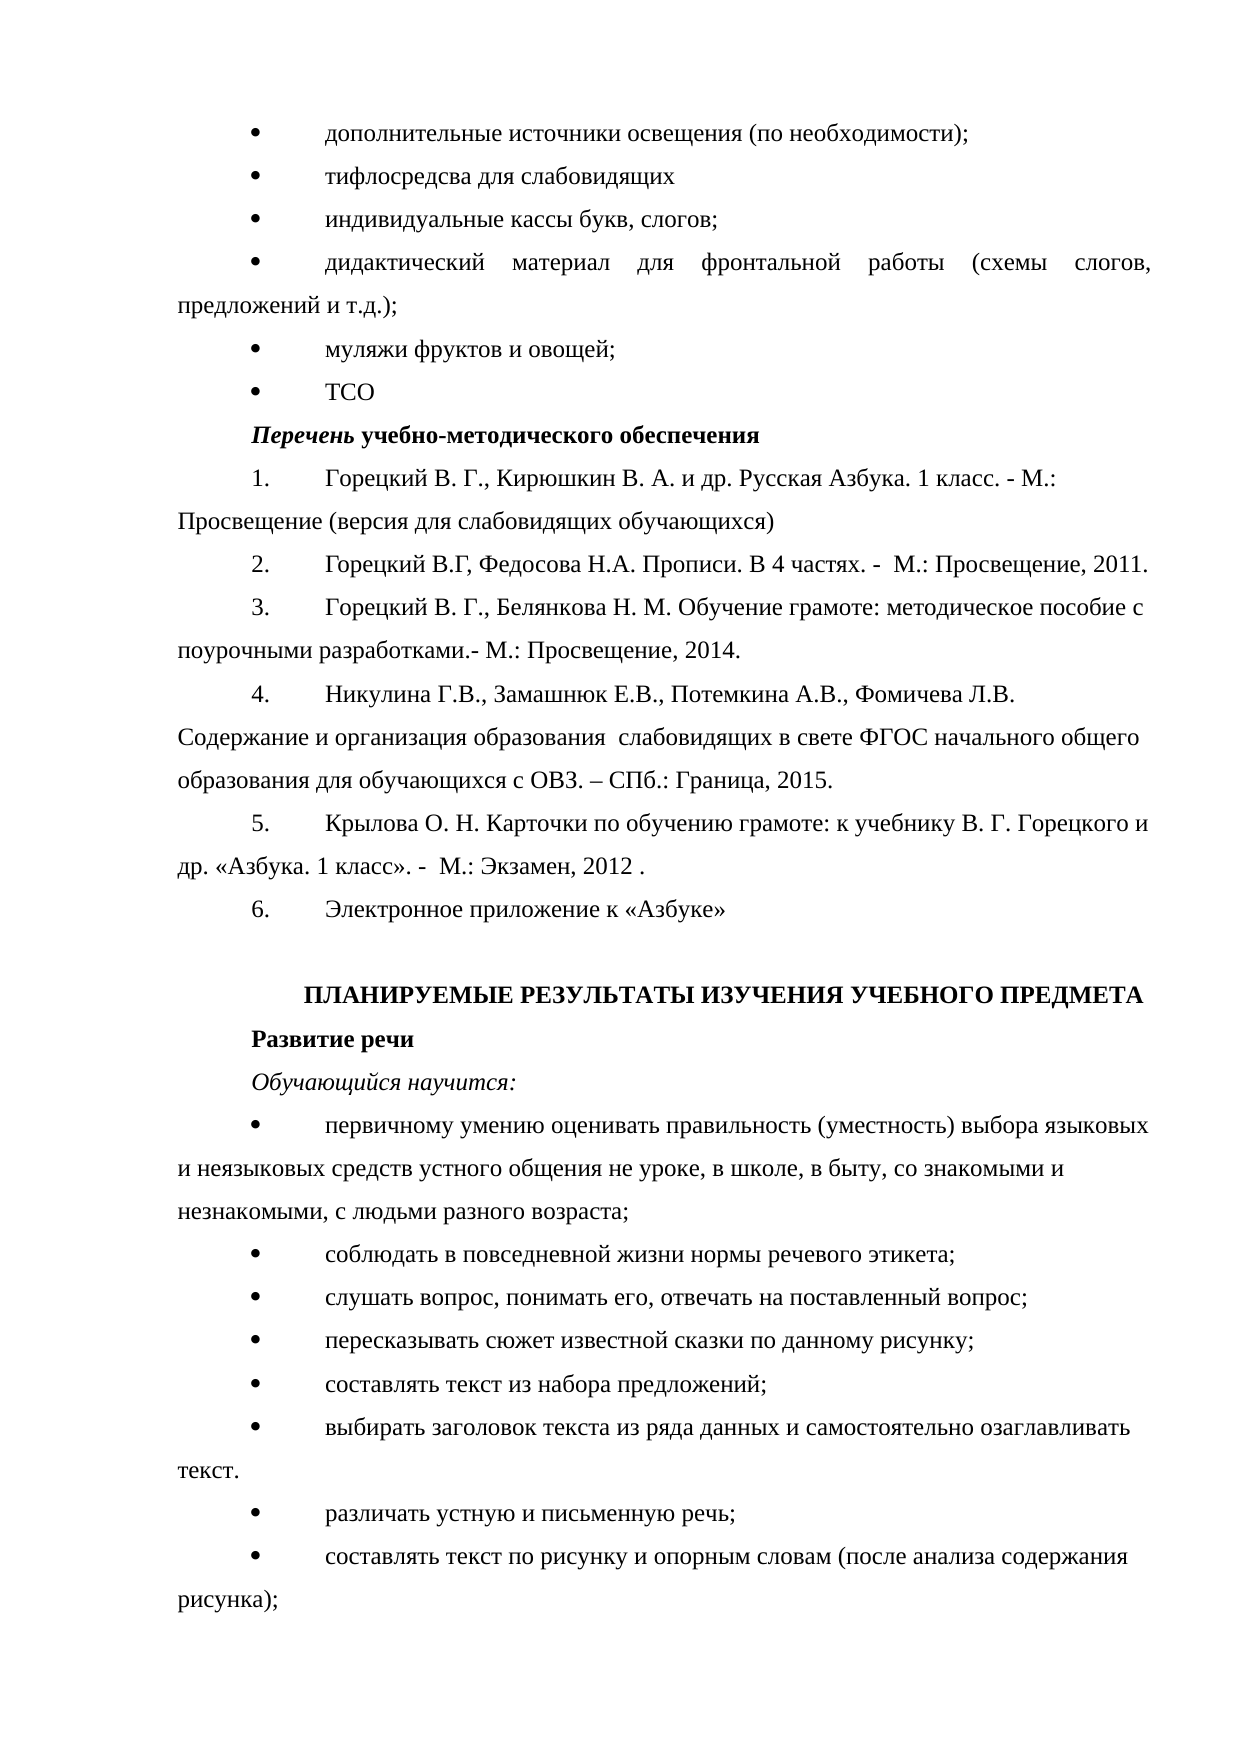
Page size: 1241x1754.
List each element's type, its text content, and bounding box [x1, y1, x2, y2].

list Горецкий В. Г., Белянкова Н. М. Обучение грамоте: методическое пособие с поурочными разработками.- М.: Просвещение, 2014. [177, 592, 1152, 664]
list составлять текст по рисунку и опорным словам (после анализа содержания рисунка); [177, 1541, 1152, 1613]
text Развитие речи [177, 1024, 1152, 1052]
list пересказывать сюжет известной сказки по данному рисунку; [177, 1326, 1152, 1354]
text Перечень учебно-методического обеспечения [177, 420, 1152, 449]
list индивидуальные кассы букв, слогов; [177, 204, 1152, 233]
list Никулина Г.В., Замашнюк Е.В., Потемкина А.В., Фомичева Л.В. Содержание и организация образования слабовидящих в свете ФГОС начального общего образования для обучающихся с ОВЗ. – СПб.: Граница, 2015. [177, 679, 1152, 794]
list различать устную и письменную речь; [177, 1498, 1152, 1527]
list выбирать заголовок текста из ряда данных и самостоятельно озаглавливать текст. [177, 1412, 1152, 1484]
list Горецкий В.Г, Федосова Н.А. Прописи. В 4 частях. - М.: Просвещение, 2011. [177, 549, 1152, 578]
list тифлосредсва для слабовидящих [177, 161, 1152, 190]
list Крылова О. Н. Карточки по обучению грамоте: к учебнику В. Г. Горецкого и др. «Азбука. 1 класс». - М.: Экзамен, 2012 . [177, 808, 1152, 880]
list дидактический материал для фронтальной работы (схемы слогов, предложений и т.д.); [177, 247, 1152, 319]
list соблюдать в повседневной жизни нормы речевого этикета; [177, 1239, 1152, 1268]
text ПЛАНИРУЕМЫЕ РЕЗУЛЬТАТЫ ИЗУЧЕНИЯ УЧЕБНОГО ПРЕДМЕТА [296, 981, 1152, 1009]
list Горецкий В. Г., Кирюшкин В. А. и др. Русская Азбука. 1 класс. - М.: Просвещение (версия для слабовидящих обучающихся) [177, 463, 1152, 535]
list составлять текст из набора предложений; [177, 1369, 1152, 1397]
list ТСО [177, 377, 1152, 406]
list муляжи фруктов и овощей; [177, 334, 1152, 362]
list Электронное приложение к «Азбуке» [177, 894, 1152, 923]
text Обучающийся научится: [177, 1067, 1152, 1096]
list слушать вопрос, понимать его, отвечать на поставленный вопрос; [177, 1282, 1152, 1311]
list первичному умению оценивать правильность (уместность) выбора языковых и неязыковых средств устного общения не уроке, в школе, в быту, со знакомыми и незнакомыми, с людьми разного возраста; [177, 1110, 1152, 1225]
list дополнительные источники освещения (по необходимости); [177, 118, 1152, 147]
